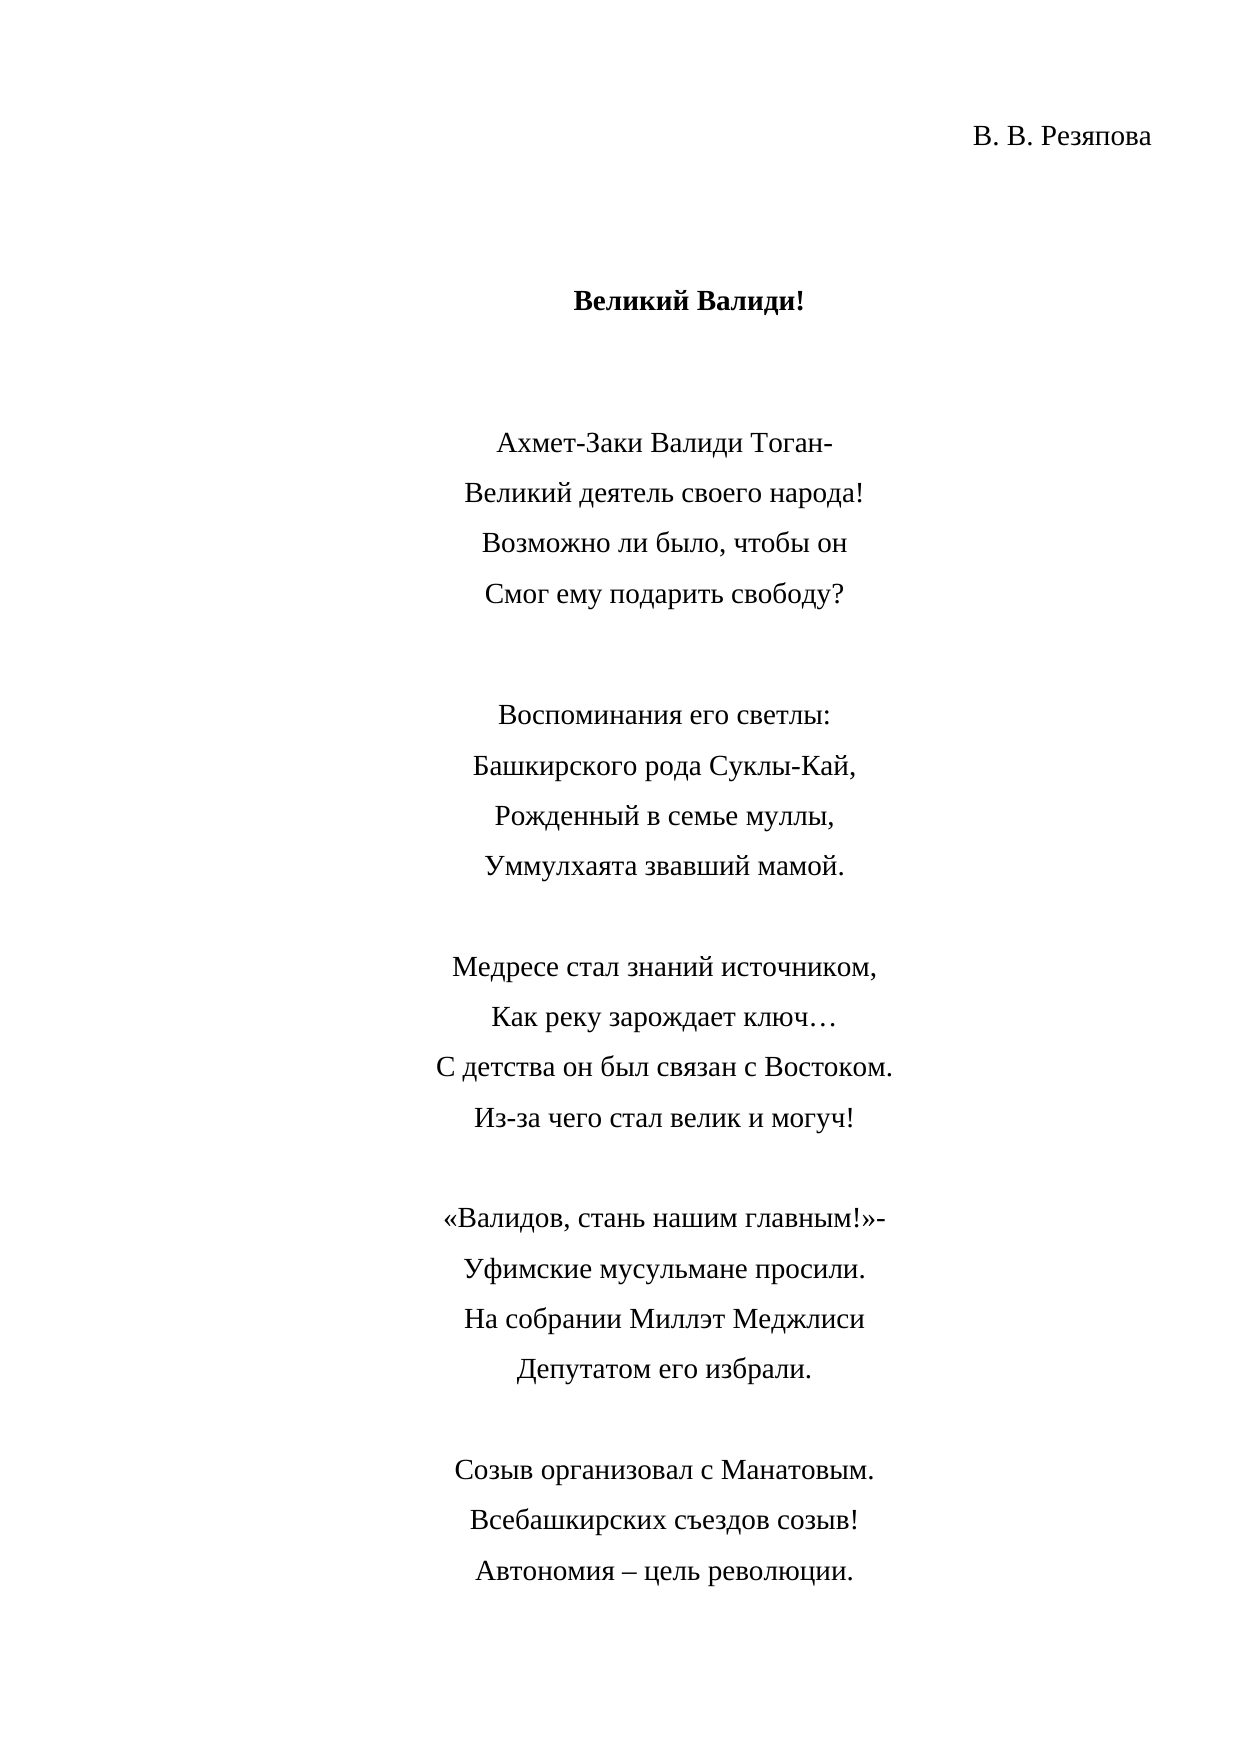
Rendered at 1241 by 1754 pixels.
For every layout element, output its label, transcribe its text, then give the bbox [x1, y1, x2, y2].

text Великий Валиди! [177, 260, 1152, 316]
text Смог ему подарить свободу? [177, 576, 1152, 609]
text Башкирского рода Суклы-Кай, [177, 748, 1152, 781]
text Великий деятель своего народа! [177, 475, 1152, 509]
text Воспоминания его светлы: [177, 697, 1152, 731]
text Уммулхаята звавший мамой. [177, 848, 1152, 882]
text Медресе стал знаний источником, [177, 949, 1152, 982]
text Уфимские мусульмане просили. [177, 1251, 1152, 1284]
text С детства он был связан с Востоком. [177, 1049, 1152, 1083]
text В. В. Резяпова [177, 118, 1152, 152]
text Из-за чего стал велик и могуч! [177, 1100, 1152, 1133]
text Всебашкирских съездов созыв! [177, 1502, 1152, 1536]
text «Валидов, стань нашим главным!»- [177, 1201, 1152, 1234]
text Депутатом его избрали. [177, 1351, 1152, 1385]
text Созыв организовал с Манатовым. [177, 1452, 1152, 1486]
text Автономия – цель революции. [177, 1553, 1152, 1586]
text Как реку зарождает ключ… [177, 999, 1152, 1033]
text Возможно ли было, чтобы он [177, 526, 1152, 559]
text Ахмет-Заки Валиди Тоган- [177, 425, 1152, 458]
text Рожденный в семье муллы, [177, 798, 1152, 832]
text На собрании Миллэт Меджлиси [177, 1301, 1152, 1335]
